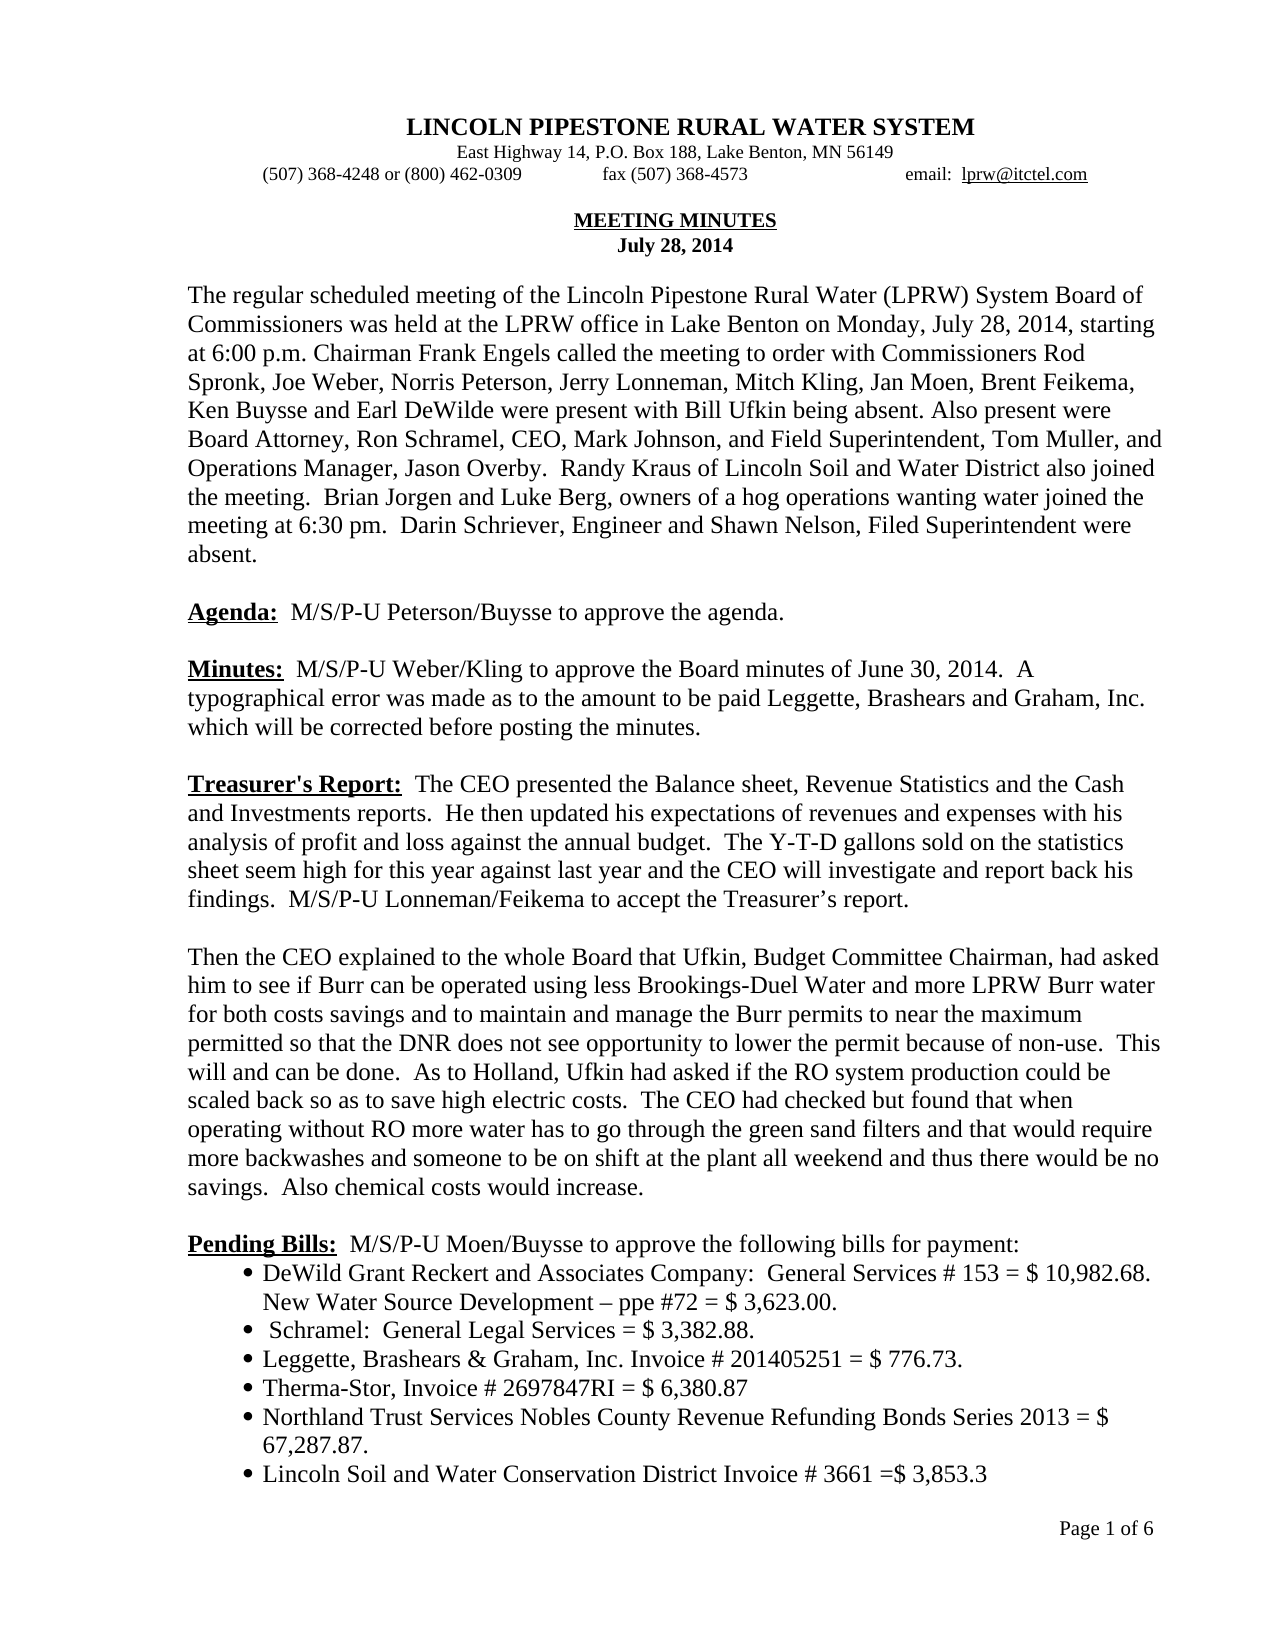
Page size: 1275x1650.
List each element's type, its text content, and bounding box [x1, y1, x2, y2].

text The regular scheduled meeting of the Lincoln Pipestone Rural Water (LPRW) System Board of Commissioners was held at the LPRW office in Lake Benton on Monday, July 28, 2014, starting at 6:00 p.m. Chairman Frank Engels called the meeting to order with Commissioners Rod Spronk, Joe Weber, Norris Peterson, Jerry Lonneman, Mitch Kling, Jan Moen, Brent Feikema, Ken Buysse and Earl DeWilde were present with Bill Ufkin being absent. Also present were Board Attorney, Ron Schramel, CEO, Mark Johnson, and Field Superintendent, Tom Muller, and Operations Manager, Jason Overby. Randy Kraus of Lincoln Soil and Water District also joined the meeting. Brian Jorgen and Luke Berg, owners of a hog operations wanting water joined the meeting at 6:30 pm. Darin Schriever, Engineer and Shawn Nelson, Filed Superintendent were absent. [187, 281, 1162, 568]
text Then the CEO explained to the whole Board that Ufkin, Budget Committee Chairman, had asked him to see if Burr can be operated using less Brookings-Duel Water and more LPRW Burr water for both costs savings and to maintain and manage the Burr permits to near the maximum permitted so that the DNR does not see opportunity to lower the permit because of non-use. This will and can be done. As to Holland, Ufkin had asked if the RO system production could be scaled back so as to save high electric costs. The CEO had checked but found that when operating without RO more water has to go through the green sand filters and that would require more backwashes and someone to be on shift at the plant all weekend and thus there would be no savings. Also chemical costs would increase. [187, 942, 1162, 1201]
text (507) 368-4248 or (800) 462-0309 fax (507) 368-4573 email: lprw@itctel.com [187, 163, 1162, 184]
list Leggette, Brashears & Graham, Inc. Invoice # 201405251 = $ 776.73. [244, 1344, 1162, 1373]
title LINCOLN PIPESTONE RURAL WATER SYSTEM [187, 112, 1162, 141]
text New Water Source Development – ppe #72 = $ 3,623.00. [262, 1287, 1162, 1316]
text Pending Bills: M/S/P-U Moen/Buysse to approve the following bills for payment: [187, 1229, 1162, 1258]
list DeWild Grant Reckert and Associates Company: General Services # 153 = $ 10,982.68. [244, 1258, 1162, 1287]
text East Highway 14, P.O. Box 188, Lake Benton, MN 56149 [187, 141, 1162, 163]
list Lincoln Soil and Water Conservation District Invoice # 3661 =$ 3,853.3 [244, 1459, 1162, 1488]
text Treasurer's Report: The CEO presented the Balance sheet, Revenue Statistics and the Cash and Investments reports. He then updated his expectations of revenues and expenses with his analysis of profit and loss against the annual budget. The Y-T-D gallons sold on the statistics sheet seem high for this year against last year and the CEO will investigate and report back his findings. M/S/P-U Lonneman/Feikema to accept the Treasurer’s report. [187, 769, 1162, 913]
text Agenda: M/S/P-U Peterson/Buysse to approve the agenda. [187, 597, 1162, 626]
list Therma-Stor, Invoice # 2697847RI = $ 6,380.87 [244, 1373, 1162, 1402]
list Northland Trust Services Nobles County Revenue Refunding Bonds Series 2013 = $ 67,287.87. [244, 1402, 1162, 1459]
text MEETING MINUTES [187, 208, 1162, 232]
list Schramel: General Legal Services = $ 3,382.88. [244, 1316, 1162, 1344]
text July 28, 2014 [187, 232, 1162, 257]
text Minutes: M/S/P-U Weber/Kling to approve the Board minutes of June 30, 2014. A typographical error was made as to the amount to be paid Leggette, Brashears and Graham, Inc. which will be corrected before posting the minutes. [187, 654, 1162, 741]
